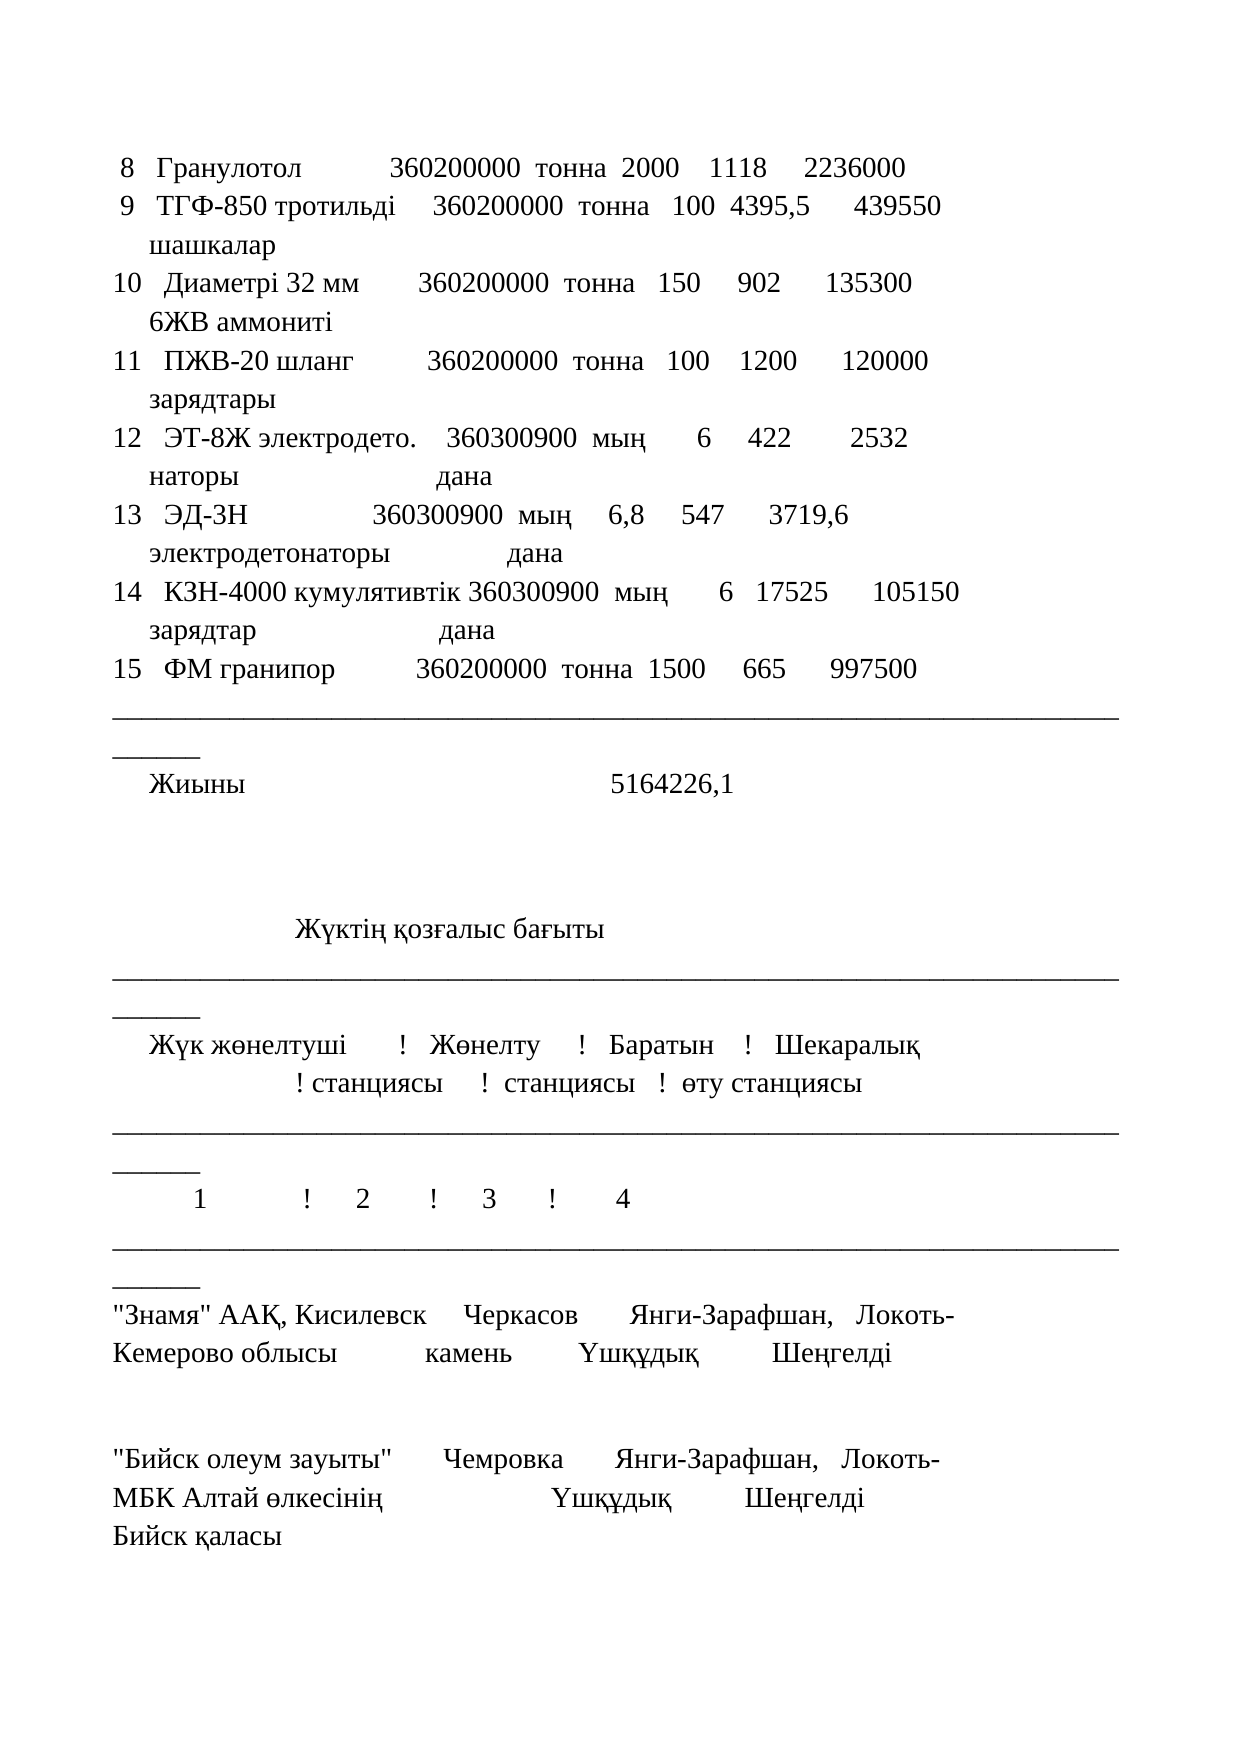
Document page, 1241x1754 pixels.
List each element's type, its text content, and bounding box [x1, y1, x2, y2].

text Жиыны 5164226,1 [112, 767, 1128, 800]
text зарядтар дана [112, 612, 1128, 646]
text 1 ! 2 ! 3 ! 4 [112, 1181, 1128, 1215]
text 12 ЭТ-8Ж электродето. 360300900 мың 6 422 2532 [112, 420, 1128, 453]
text 8 Гранулотол 360200000 тонна 2000 1118 2236000 [112, 150, 1128, 183]
text ___________________________________________________________________________ [112, 950, 1128, 1022]
text 13 ЭД-3Н 360300900 мың 6,8 547 3719,6 [112, 497, 1128, 530]
text МБК Алтай өлкесінің Үшқұдық Шеңгелді [112, 1480, 1128, 1513]
text ___________________________________________________________________________ [112, 1220, 1128, 1292]
text "Знамя" ААҚ, Кисилевск Черкасов Янги-Зарафшан, Локоть- [112, 1297, 1128, 1330]
text ! станциясы ! станциясы ! өту станциясы [112, 1066, 1128, 1099]
text ___________________________________________________________________________ [112, 1104, 1128, 1176]
text Бийск қаласы [112, 1518, 1128, 1552]
text Жүк жөнелтуші ! Жөнелту ! Баратын ! Шекаралық [112, 1027, 1128, 1061]
text шашкалар [112, 227, 1128, 261]
text электродетонаторы дана [112, 535, 1128, 569]
text 9 ТГФ-850 тротильді 360200000 тонна 100 4395,5 439550 [112, 188, 1128, 222]
text зарядтары [112, 381, 1128, 415]
text 15 ФМ гранипор 360200000 тонна 1500 665 997500 [112, 651, 1128, 684]
text Жүктің қозғалыс бағыты [112, 911, 1128, 945]
text 14 КЗН-4000 кумулятивтік 360300900 мың 6 17525 105150 [112, 574, 1128, 607]
text 10 Диаметрі 32 мм 360200000 тонна 150 902 135300 [112, 266, 1128, 299]
text "Бийск олеум зауыты" Чемровка Янги-Зарафшан, Локоть- [112, 1441, 1128, 1475]
text 6ЖВ аммониті [112, 304, 1128, 338]
text наторы дана [112, 458, 1128, 492]
text Кемерово облысы камень Үшқұдық Шеңгелді [112, 1335, 1128, 1369]
text 11 ПЖВ-20 шланг 360200000 тонна 100 1200 120000 [112, 343, 1128, 376]
text ___________________________________________________________________________ [112, 689, 1128, 762]
